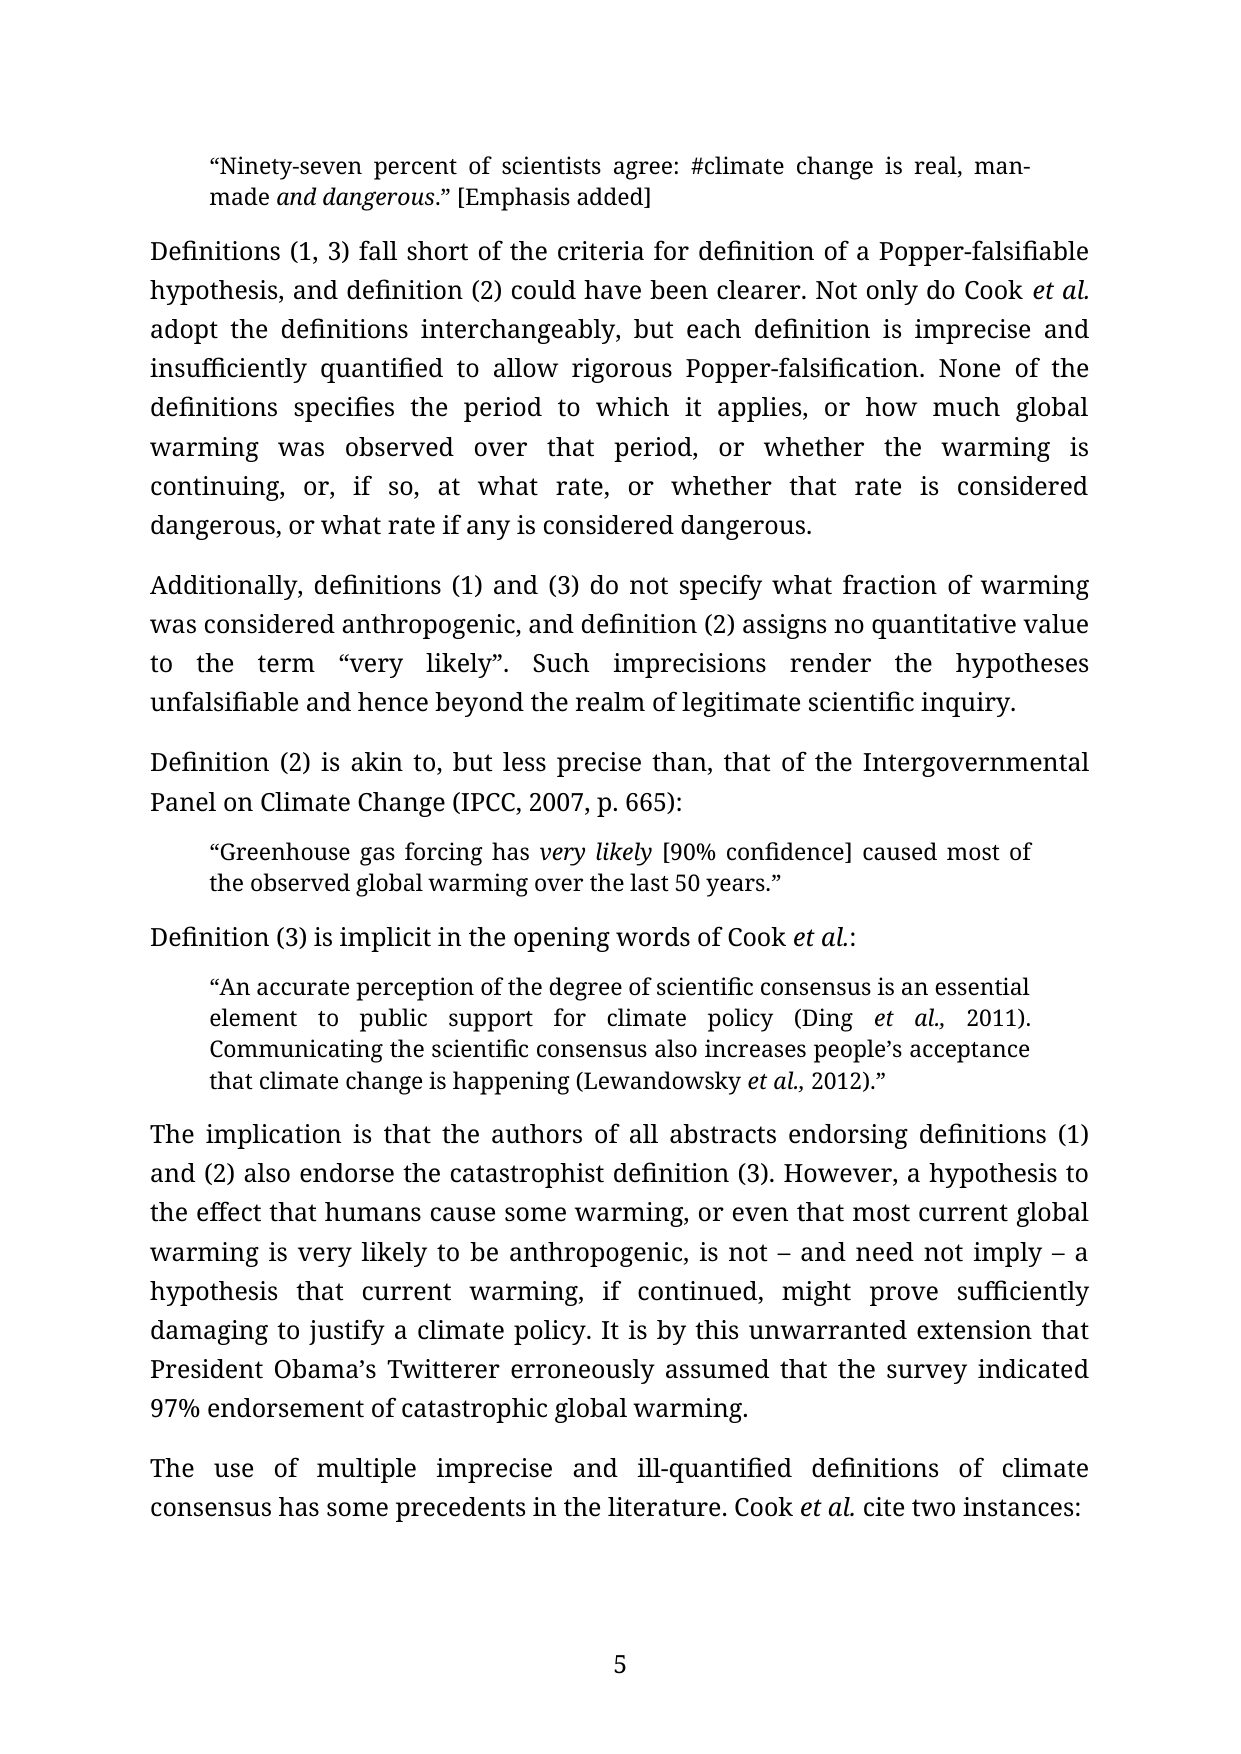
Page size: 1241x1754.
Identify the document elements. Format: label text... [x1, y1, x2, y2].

text Definition (2) is akin to, but less precise than, that of the Intergovernmental Panel on Climate Change (IPCC, 2007, p. 665): [150, 745, 1090, 818]
text Additionally, definitions (1) and (3) do not specify what fraction of warming was considered anthropogenic, and definition (2) assigns no quantitative value to the term “very likely”. Such imprecisions render the hypotheses unfalsifiable and hence beyond the realm of legitimate scientific inquiry. [150, 567, 1090, 719]
text Definitions (1, 3) fall short of the criteria for definition of a Popper-falsifiable hypothesis, and definition (2) could have been clearer. Not only do Cook et al. adopt the definitions interchangeably, but each definition is imprecise and insufficiently quantified to allow rigorous Popper-falsification. None of the definitions specifies the period to which it applies, or how much global warming was observed over that period, or whether the warming is continuing, or, if so, at what rate, or whether that rate is considered dangerous, or what rate if any is considered dangerous. [150, 233, 1090, 542]
text Definition (3) is implicit in the opening words of Cook et al.: [150, 919, 1090, 953]
text “An accurate perception of the degree of scientific consensus is an essential element to public support for climate policy (Ding et al., 2011). Communicating the scientific consensus also increases people’s acceptance that climate change is happening (Lewandowsky et al., 2012).” [209, 971, 1031, 1096]
text “Ninety-seven percent of scientists agree: #climate change is real, man-made and dangerous.” [Emphasis added] [209, 150, 1031, 212]
text The use of multiple imprecise and ill-quantified definitions of climate consensus has some precedents in the literature. Cook et al. cite two instances: [150, 1451, 1090, 1524]
text The implication is that the authors of all abstracts endorsing definitions (1) and (2) also endorse the catastrophist definition (3). However, a hypothesis to the effect that humans cause some warming, or even that most current global warming is very likely to be anthropogenic, is not – and need not imply – a hypothesis that current warming, if continued, might prove sufficiently damaging to justify a climate policy. It is by this unwarranted extension that President Obama’s Twitterer erroneously assumed that the survey indicated 97% endorsement of catastrophic global warming. [150, 1117, 1090, 1425]
text “Greenhouse gas forcing has very likely [90% confidence] caused most of the observed global warming over the last 50 years.” [209, 836, 1031, 898]
